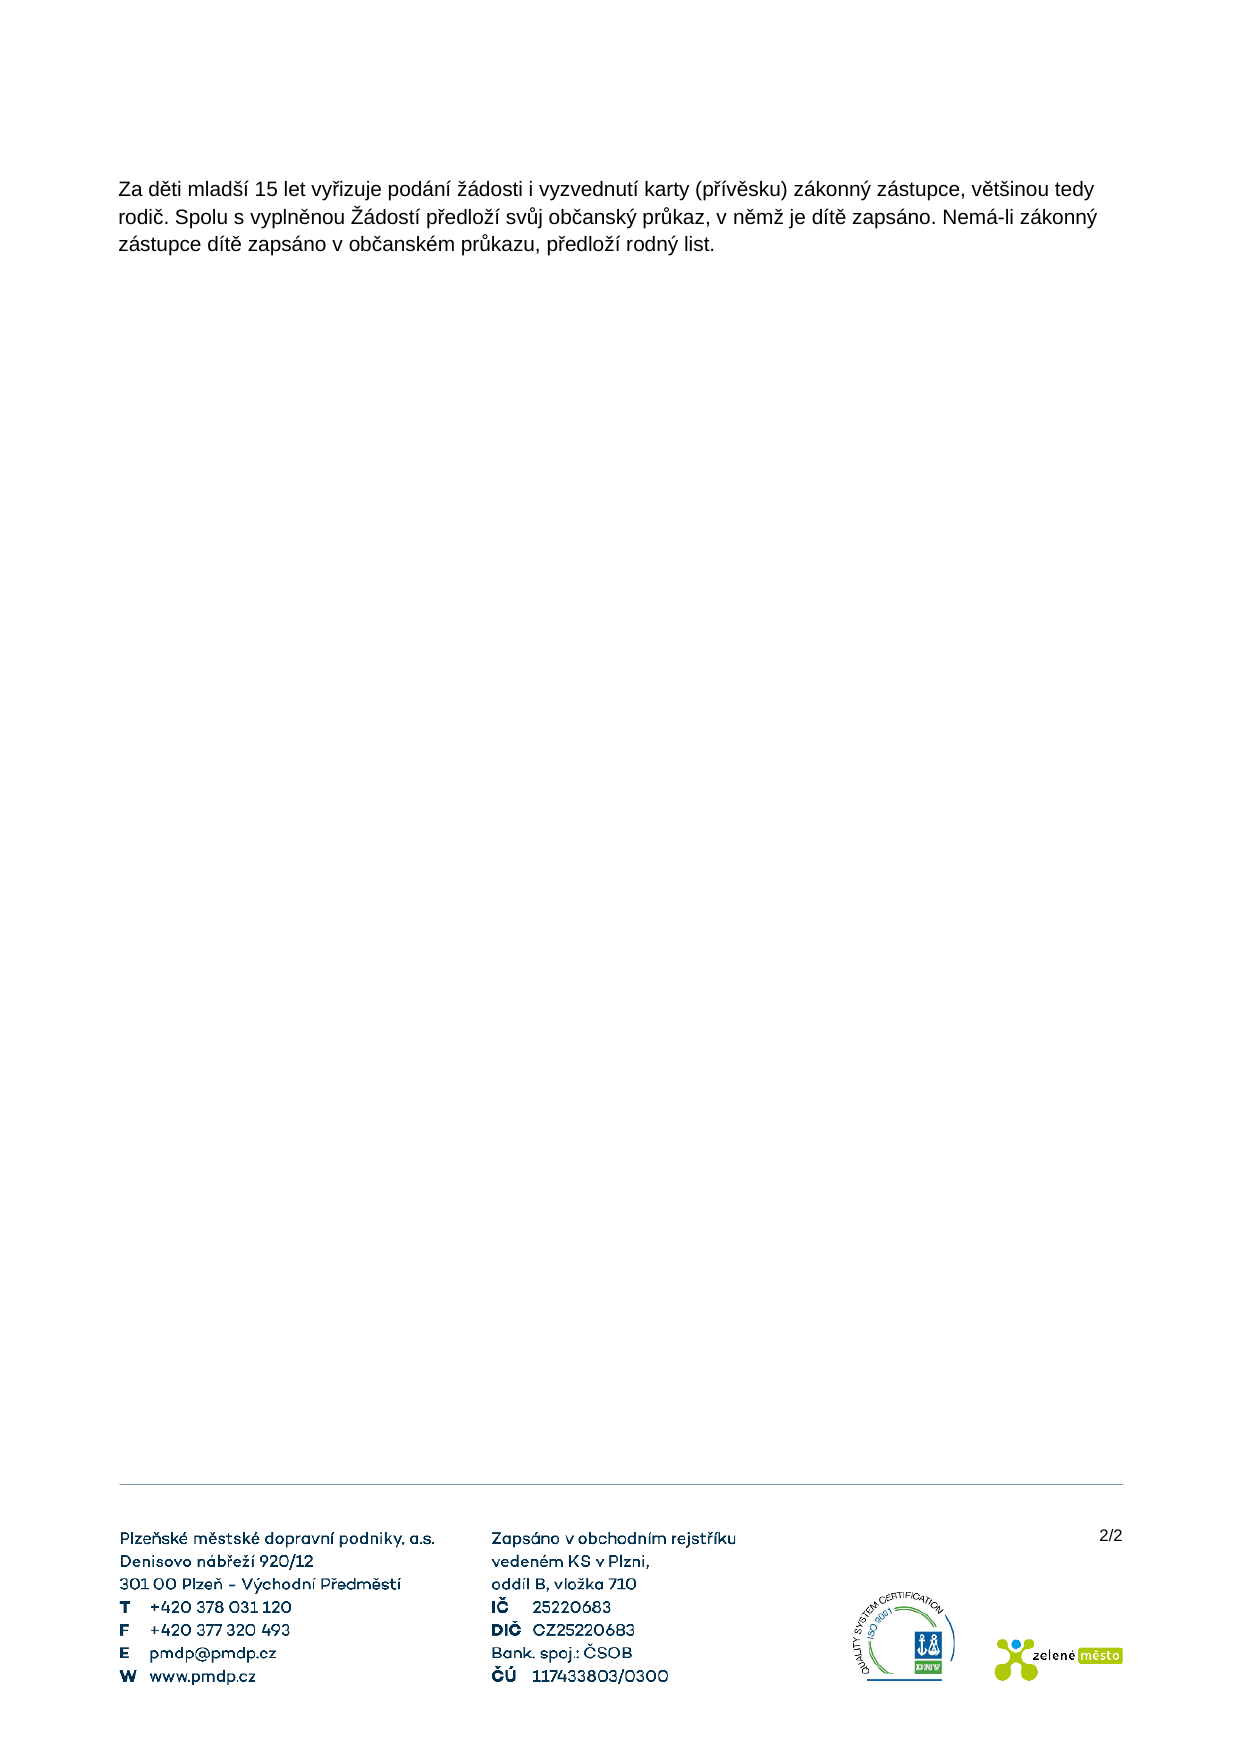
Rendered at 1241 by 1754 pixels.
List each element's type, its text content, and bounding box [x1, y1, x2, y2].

picture [1, 1467, 1241, 1751]
text Za děti mladší 15 let vyřizuje podání žádosti i vyzvednutí karty (přívěsku) zákonný zástupce, většinou tedy rodič. Spolu s vyplněnou Žádostí předloží svůj občanský průkaz, v němž je dítě zapsáno. Nemá-li zákonný zástupce dítě zapsáno v občanském průkazu, předloží rodný list. [118, 177, 1122, 256]
